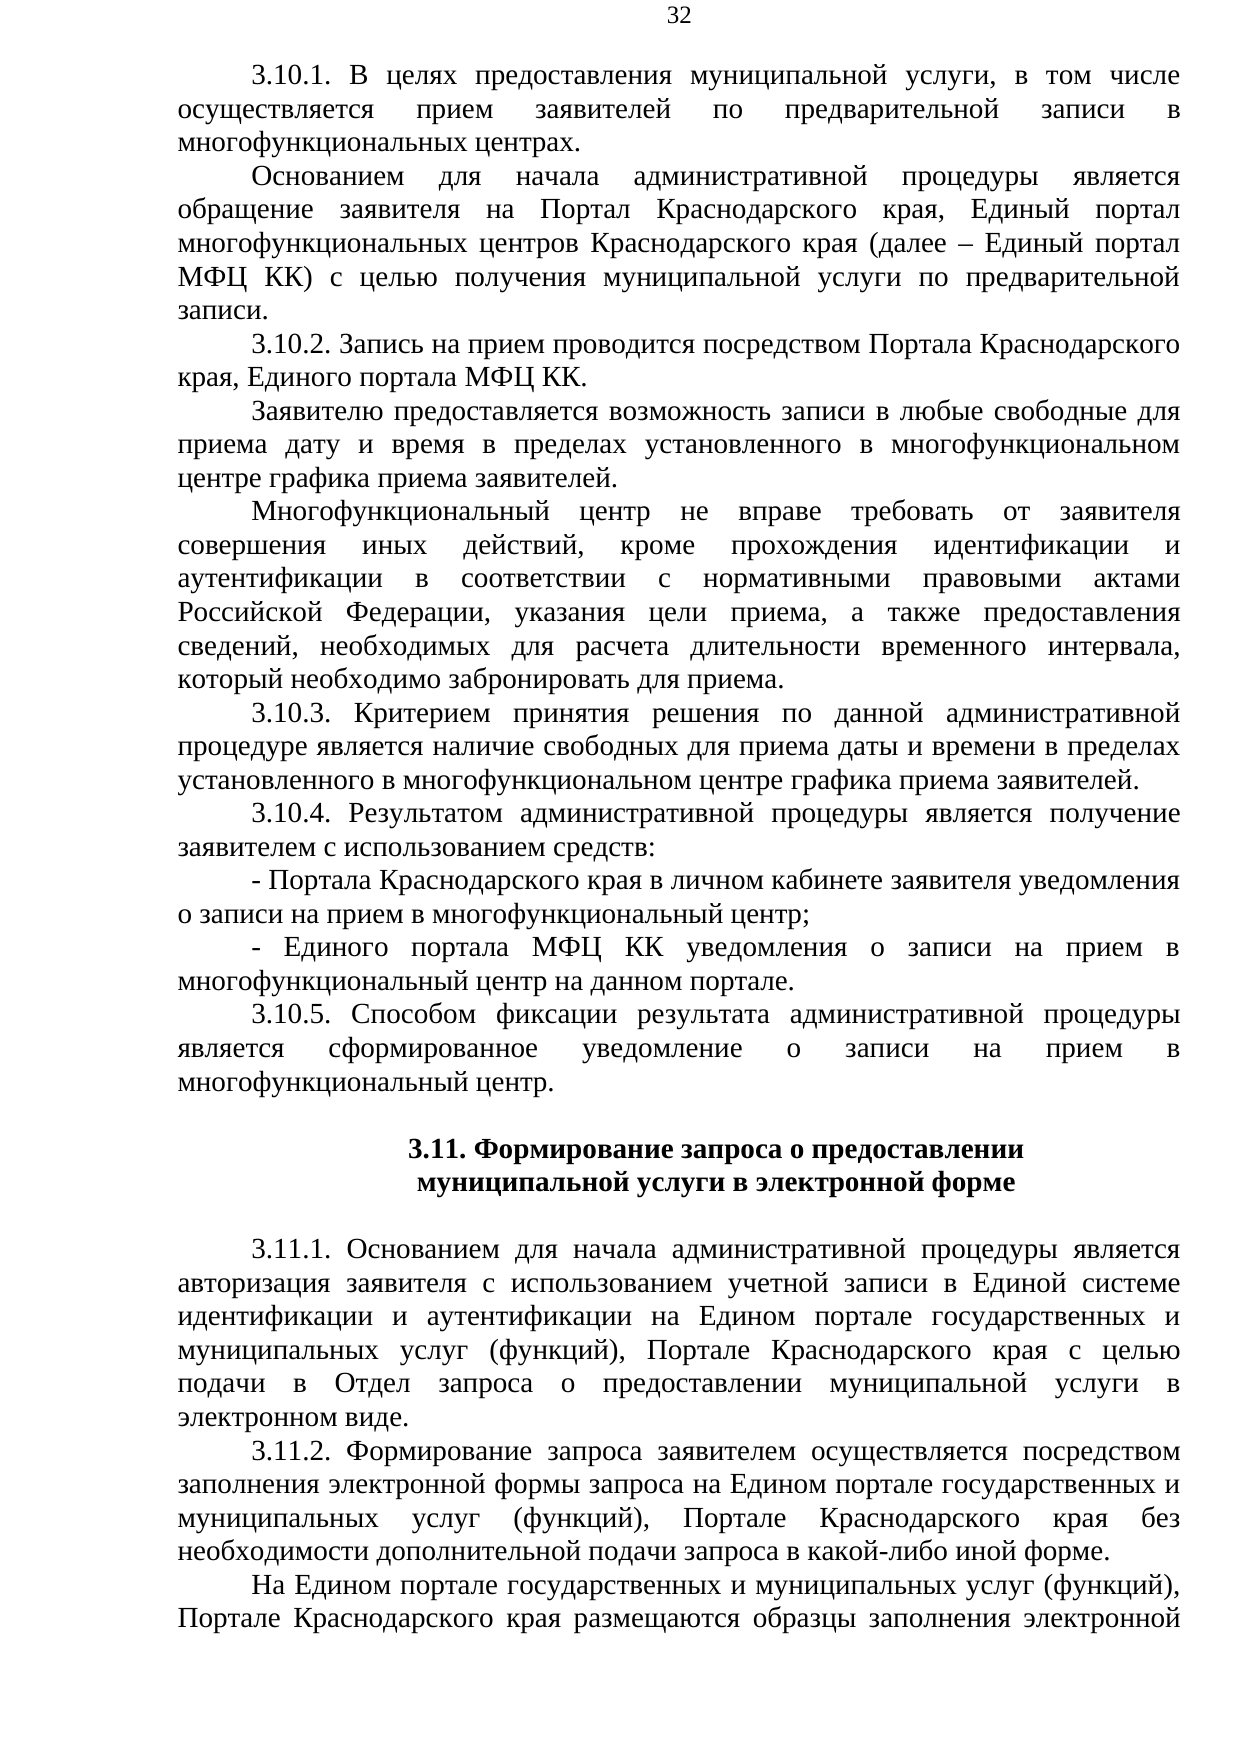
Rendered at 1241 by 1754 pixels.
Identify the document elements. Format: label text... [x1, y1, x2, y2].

text 3.11. Формирование запроса о предоставлении [177, 1131, 1181, 1164]
text муниципальной услуги в электронной форме [177, 1164, 1181, 1198]
text 3.10.3. Критерием принятия решения по данной административной процедуре является наличие свободных для приема даты и времени в пределах установленного в многофункциональном центре графика приема заявителей. [177, 695, 1181, 795]
text Заявителю предоставляется возможность записи в любые свободные для приема дату и время в пределах установленного в многофункциональном центре графика приема заявителей. [177, 393, 1181, 493]
text 3.10.1. В целях предоставления муниципальной услуги, в том числе осуществляется прием заявителей по предварительной записи в многофункциональных центрах. [177, 57, 1181, 158]
text Основанием для начала административной процедуры является обращение заявителя на Портал Краснодарского края, Единый портал многофункциональных центров Краснодарского края (далее – Единый портал МФЦ КК) с целью получения муниципальной услуги по предварительной записи. [177, 158, 1181, 326]
text Многофункциональный центр не вправе требовать от заявителя совершения иных действий, кроме прохождения идентификации и аутентификации в соответствии с нормативными правовыми актами Российской Федерации, указания цели приема, а также предоставления сведений, необходимых для расчета длительности временного интервала, который необходимо забронировать для приема. [177, 493, 1181, 695]
text - Портала Краснодарского края в личном кабинете заявителя уведомления о записи на прием в многофункциональный центр; [177, 862, 1181, 929]
text 3.10.2. Запись на прием проводится посредством Портала Краснодарского края, Единого портала МФЦ КК. [177, 326, 1181, 393]
text 3.10.4. Результатом административной процедуры является получение заявителем с использованием средств: [177, 795, 1181, 862]
text 3.10.5. Способом фиксации результата административной процедуры является сформированное уведомление о записи на прием в многофункциональный центр. [177, 997, 1181, 1097]
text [177, 1567, 1181, 1634]
text 3.11.1. Основанием для начала административной процедуры является авторизация заявителя с использованием учетной записи в Единой системе идентификации и аутентификации на Едином портале государственных и муниципальных услуг (функций), Портале Краснодарского края с целью подачи в Отдел запроса о предоставлении муниципальной услуги в электронном виде. [177, 1231, 1181, 1433]
text 3.11.2. Формирование запроса заявителем осуществляется посредством заполнения электронной формы запроса на Едином портале государственных и муниципальных услуг (функций), Портале Краснодарского края без необходимости дополнительной подачи запроса в какой-либо иной форме. [177, 1433, 1181, 1567]
text - Единого портала МФЦ КК уведомления о записи на прием в многофункциональный центр на данном портале. [177, 929, 1181, 997]
